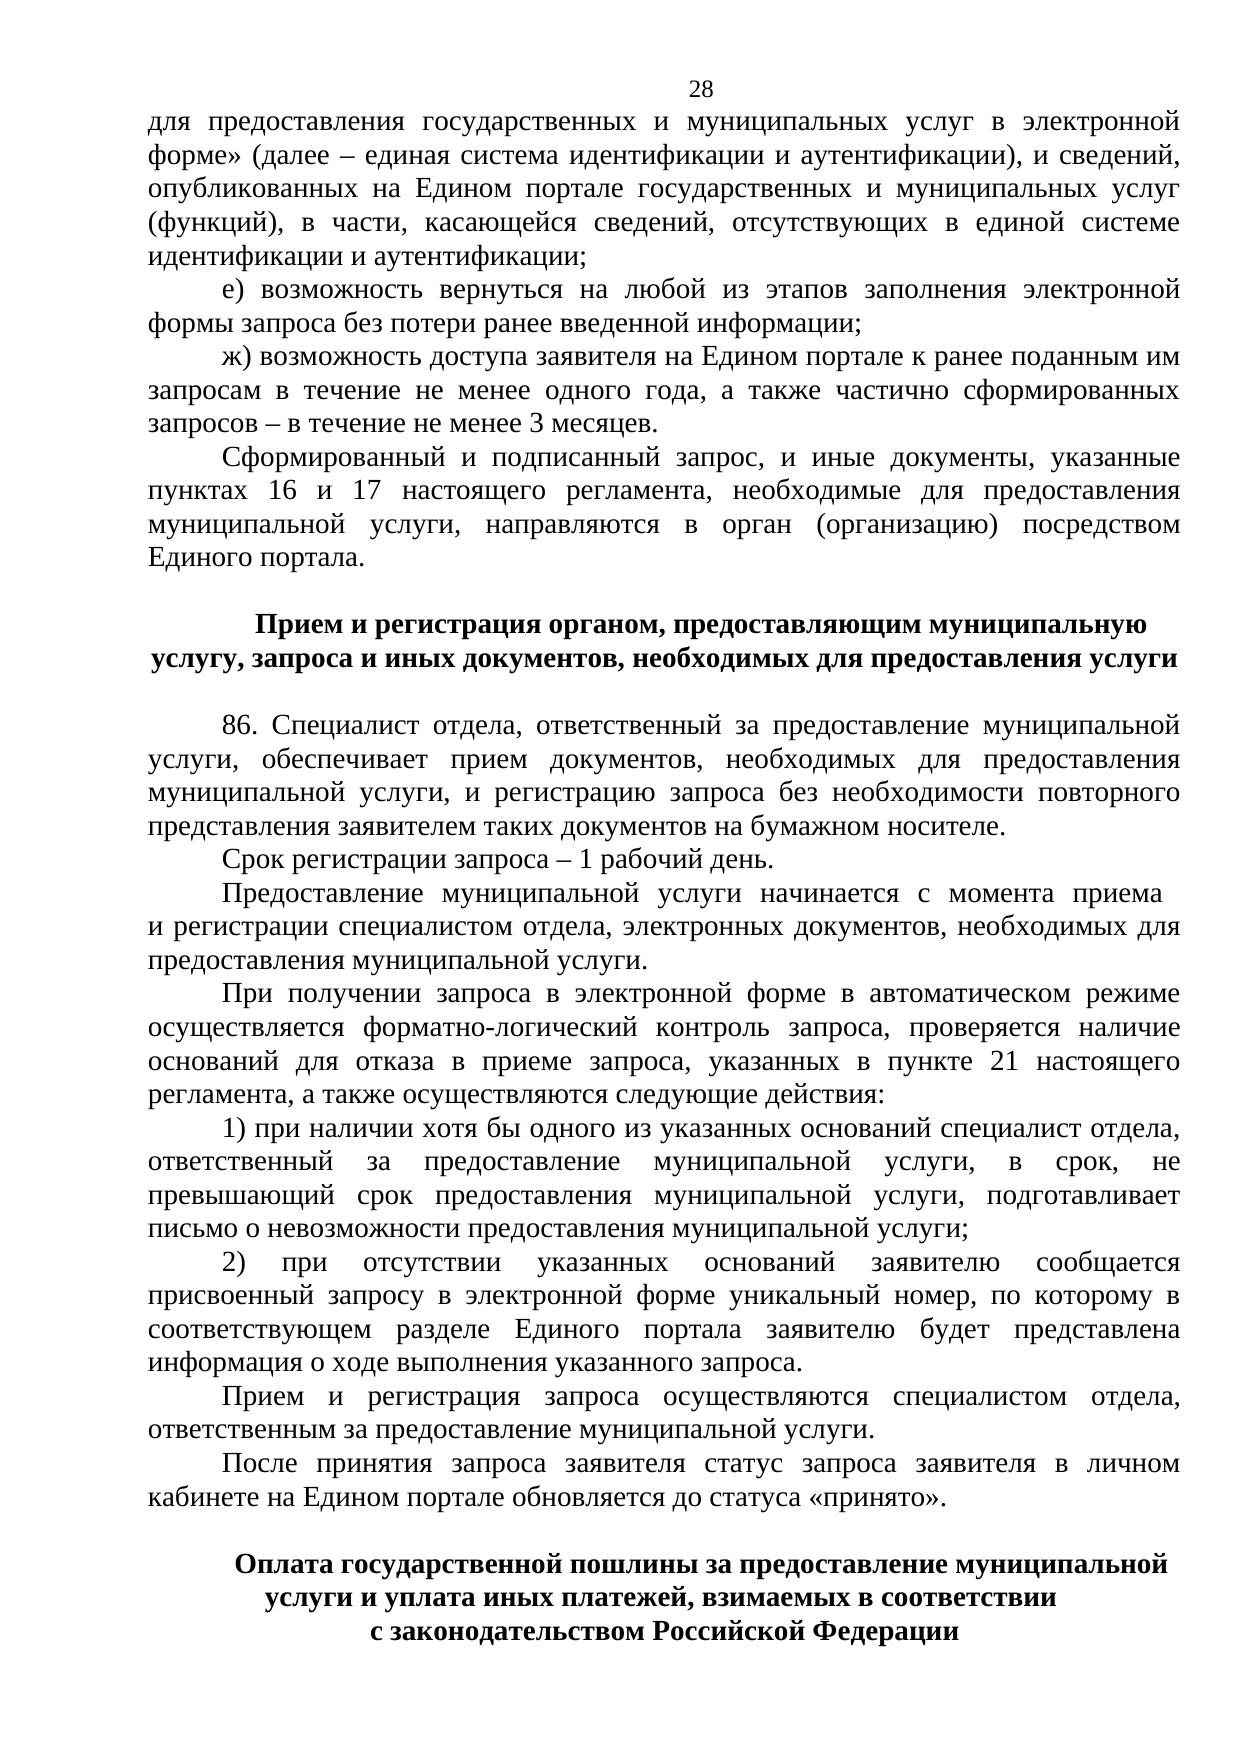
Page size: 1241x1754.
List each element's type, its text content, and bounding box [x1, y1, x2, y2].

text 1) при наличии хотя бы одного из указанных оснований специалист отдела, ответственный за предоставление муниципальной услуги, в срок, не превышающий срок предоставления муниципальной услуги, подготавливает письмо о невозможности предоставления муниципальной услуги; [148, 1110, 1181, 1244]
text е) возможность вернуться на любой из этапов заполнения электронной формы запроса без потери ранее введенной информации; [148, 271, 1181, 338]
text ж) возможность доступа заявителя на Едином портале к ранее поданным им запросам в течение не менее одного года, а также частично сформированных запросов – в течение не менее 3 месяцев. [148, 338, 1181, 439]
text 2) при отсутствии указанных оснований заявителю сообщается присвоенный запросу в электронной форме уникальный номер, по которому в соответствующем разделе Единого портала заявителю будет представлена информация о ходе выполнения указанного запроса. [148, 1244, 1181, 1378]
text 86. Специалист отдела, ответственный за предоставление муниципальной услуги, обеспечивает прием документов, необходимых для предоставления муниципальной услуги, и регистрацию запроса без необходимости повторного представления заявителем таких документов на бумажном носителе. [148, 707, 1181, 841]
text Срок регистрации запроса – 1 рабочий день. [148, 841, 1181, 875]
text Предоставление муниципальной услуги начинается с момента приема и регистрации специалистом отдела, электронных документов, необходимых для предоставления муниципальной услуги. [148, 875, 1181, 976]
text Прием и регистрация органом, предоставляющим муниципальную услугу, запроса и иных документов, необходимых для предоставления услуги [148, 607, 1181, 674]
text Сформированный и подписанный запрос, и иные документы, указанные пунктах 16 и 17 настоящего регламента, необходимые для предоставления муниципальной услуги, направляются в орган (организацию) посредством Единого портала. [148, 439, 1181, 573]
text При получении запроса в электронной форме в автоматическом режиме осуществляется форматно-логический контроль запроса, проверяется наличие оснований для отказа в приеме запроса, указанных в пункте 21 настоящего регламента, а также осуществляются следующие действия: [148, 976, 1181, 1110]
text После принятия запроса заявителя статус запроса заявителя в личном кабинете на Едином портале обновляется до статуса «принято». [148, 1445, 1181, 1512]
text Оплата государственной пошлины за предоставление муниципальной услуги и уплата иных платежей, взимаемых в соответствии с законодательством Российской Федерации [148, 1546, 1181, 1646]
text Прием и регистрация запроса осуществляются специалистом отдела, ответственным за предоставление муниципальной услуги. [148, 1378, 1181, 1445]
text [148, 103, 1181, 271]
